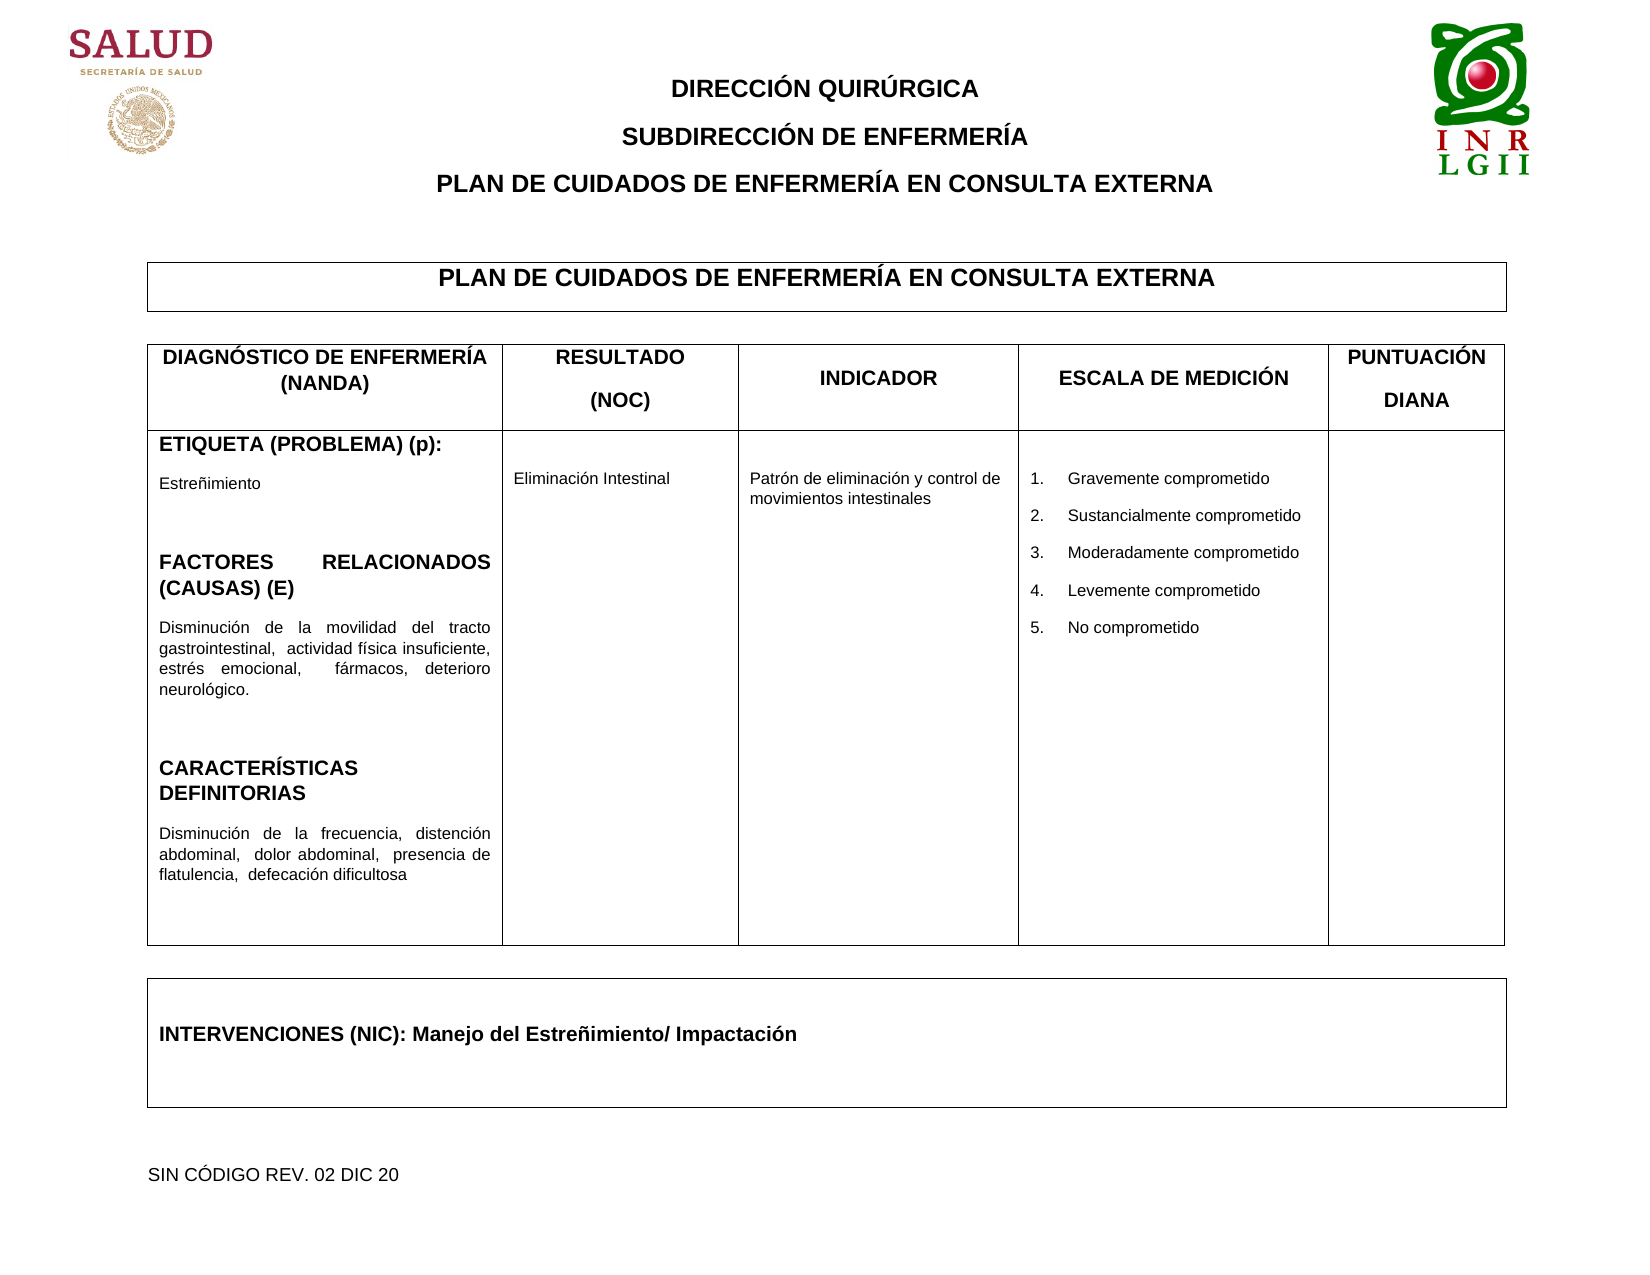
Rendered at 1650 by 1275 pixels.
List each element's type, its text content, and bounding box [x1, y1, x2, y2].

table_header PUNTUACIÓN DIANA [1329, 345, 1504, 430]
table_header DIAGNÓSTICO DE ENFERMERÍA (NANDA) [148, 345, 502, 430]
table_cell ETIQUETA (PROBLEMA) (p): Estreñimiento [148, 431, 502, 548]
table_header INDICADOR [739, 345, 1018, 430]
table_cell FACTORES RELACIONADOS (CAUSAS) (E) Disminución de la movilidad del tracto gastrointestinal, actividad física insuficiente, estrés emocional, fármacos, deterioro neurológico. [148, 549, 502, 754]
picture [68, 25, 215, 160]
table_cell Gravemente comprometido Sustancialmente comprometido Moderadamente comprometido Levemente comprometido No comprometido [1019, 431, 1328, 945]
table_cell [1329, 431, 1504, 945]
table_header PLAN DE CUIDADOS DE ENFERMERÍA EN CONSULTA EXTERNA [148, 263, 1506, 311]
table_header INTERVENCIONES (NIC): Manejo del Estreñimiento/ Impactación [148, 979, 1506, 1107]
table_cell Patrón de eliminación y control de movimientos intestinales [739, 431, 1018, 945]
table_cell CARACTERÍSTICAS DEFINITORIAS Disminución de la frecuencia, distención abdominal, dolor abdominal, presencia de flatulencia, defecación dificultosa [148, 754, 502, 945]
table_header RESULTADO (NOC) [503, 345, 738, 430]
table_cell Eliminación Intestinal [503, 431, 738, 945]
table_header ESCALA DE MEDICIÓN [1019, 345, 1328, 430]
picture [1431, 23, 1530, 175]
